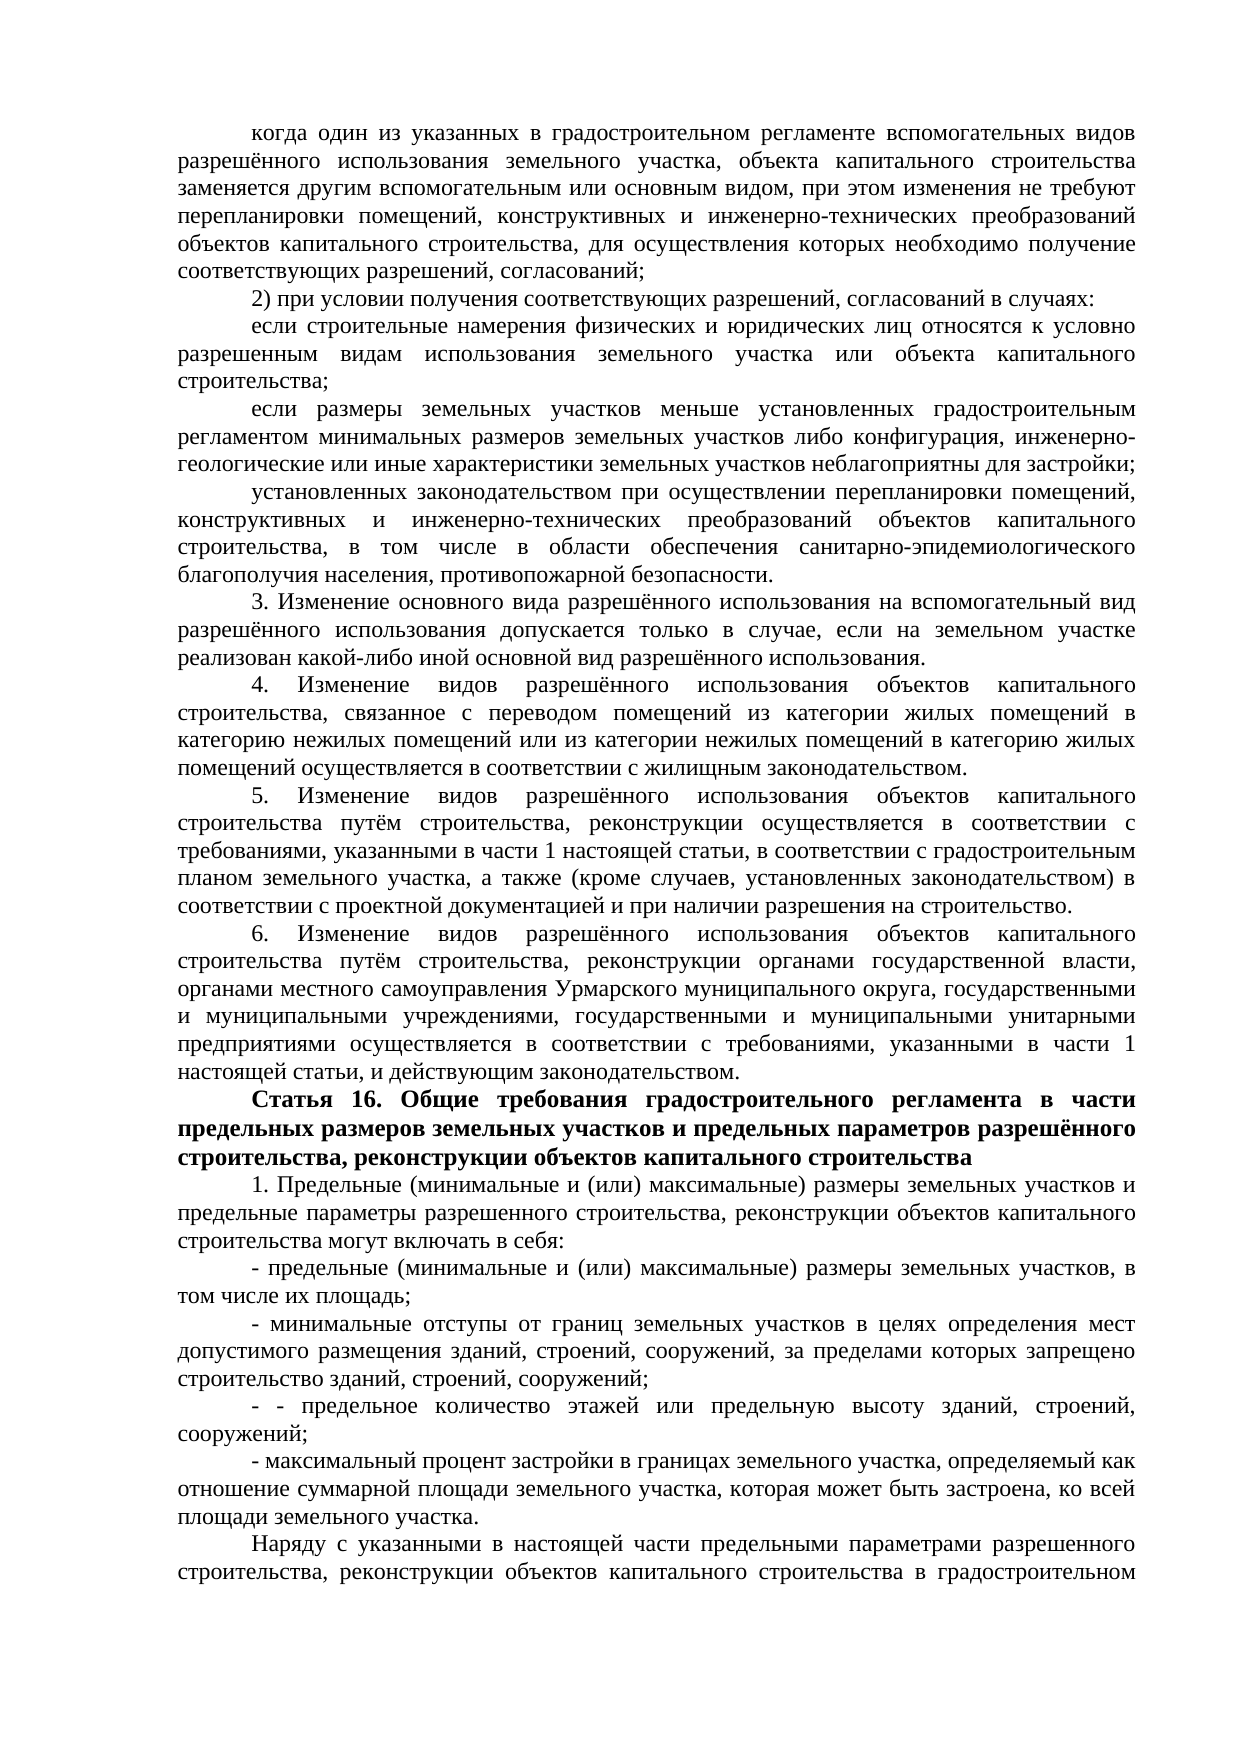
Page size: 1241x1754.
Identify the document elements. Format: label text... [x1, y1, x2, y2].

text если размеры земельных участков меньше установленных градостроительным регламентом минимальных размеров земельных участков либо конфигурация, инженерно-геологические или иные характеристики земельных участков неблагоприятны для застройки; [177, 394, 1137, 477]
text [177, 1529, 1137, 1584]
text установленных законодательством при осуществлении перепланировки помещений, конструктивных и инженерно-технических преобразований объектов капитального строительства, в том числе в области обеспечения санитарно-эпидемиологического благополучия населения, противопожарной безопасности. [177, 477, 1137, 587]
text 1. Предельные (минимальные и (или) максимальные) размеры земельных участков и предельные параметры разрешенного строительства, реконструкции объектов капитального строительства могут включать в себя: [177, 1171, 1137, 1253]
text 2) при условии получения соответствующих разрешений, согласований в случаях: [177, 284, 1137, 311]
text - - предельное количество этажей или предельную высоту зданий, строений, сооружений; [177, 1391, 1137, 1447]
text - минимальные отступы от границ земельных участков в целях определения мест допустимого размещения зданий, строений, сооружений, за пределами которых запрещено строительство зданий, строений, сооружений; [177, 1308, 1137, 1391]
text 5. Изменение видов разрешённого использования объектов капитального строительства путём строительства, реконструкции осуществляется в соответствии с требованиями, указанными в части 1 настоящей статьи, в соответствии с градостроительным планом земельного участка, а также (кроме случаев, установленных законодательством) в соответствии с проектной документацией и при наличии разрешения на строительство. [177, 781, 1137, 919]
text - предельные (минимальные и (или) максимальные) размеры земельных участков, в том числе их площадь; [177, 1253, 1137, 1308]
text когда один из указанных в градостроительном регламенте вспомогательных видов разрешённого использования земельного участка, объекта капитального строительства заменяется другим вспомогательным или основным видом, при этом изменения не требуют перепланировки помещений, конструктивных и инженерно-технических преобразований объектов капитального строительства, для осуществления которых необходимо получение соответствующих разрешений, согласований; [177, 118, 1137, 284]
text 3. Изменение основного вида разрешённого использования на вспомогательный вид разрешённого использования допускается только в случае, если на земельном участке реализован какой-либо иной основной вид разрешённого использования. [177, 587, 1137, 670]
text 6. Изменение видов разрешённого использования объектов капитального строительства путём строительства, реконструкции органами государственной власти, органами местного самоуправления Урмарского муниципального округа, государственными и муниципальными учреждениями, государственными и муниципальными унитарными предприятиями осуществляется в соответствии с требованиями, указанными в части 1 настоящей статьи, и действующим законодательством. [177, 919, 1137, 1084]
text Статья 16. Общие требования градостроительного регламента в части предельных размеров земельных участков и предельных параметров разрешённого строительства, реконструкции объектов капитального строительства [177, 1084, 1137, 1171]
text - максимальный процент застройки в границах земельного участка, определяемый как отношение суммарной площади земельного участка, которая может быть застроена, ко всей площади земельного участка. [177, 1447, 1137, 1529]
text 4. Изменение видов разрешённого использования объектов капитального строительства, связанное с переводом помещений из категории жилых помещений в категорию нежилых помещений или из категории нежилых помещений в категорию жилых помещений осуществляется в соответствии с жилищным законодательством. [177, 670, 1137, 781]
text если строительные намерения физических и юридических лиц относятся к условно разрешенным видам использования земельного участка или объекта капитального строительства; [177, 311, 1137, 394]
